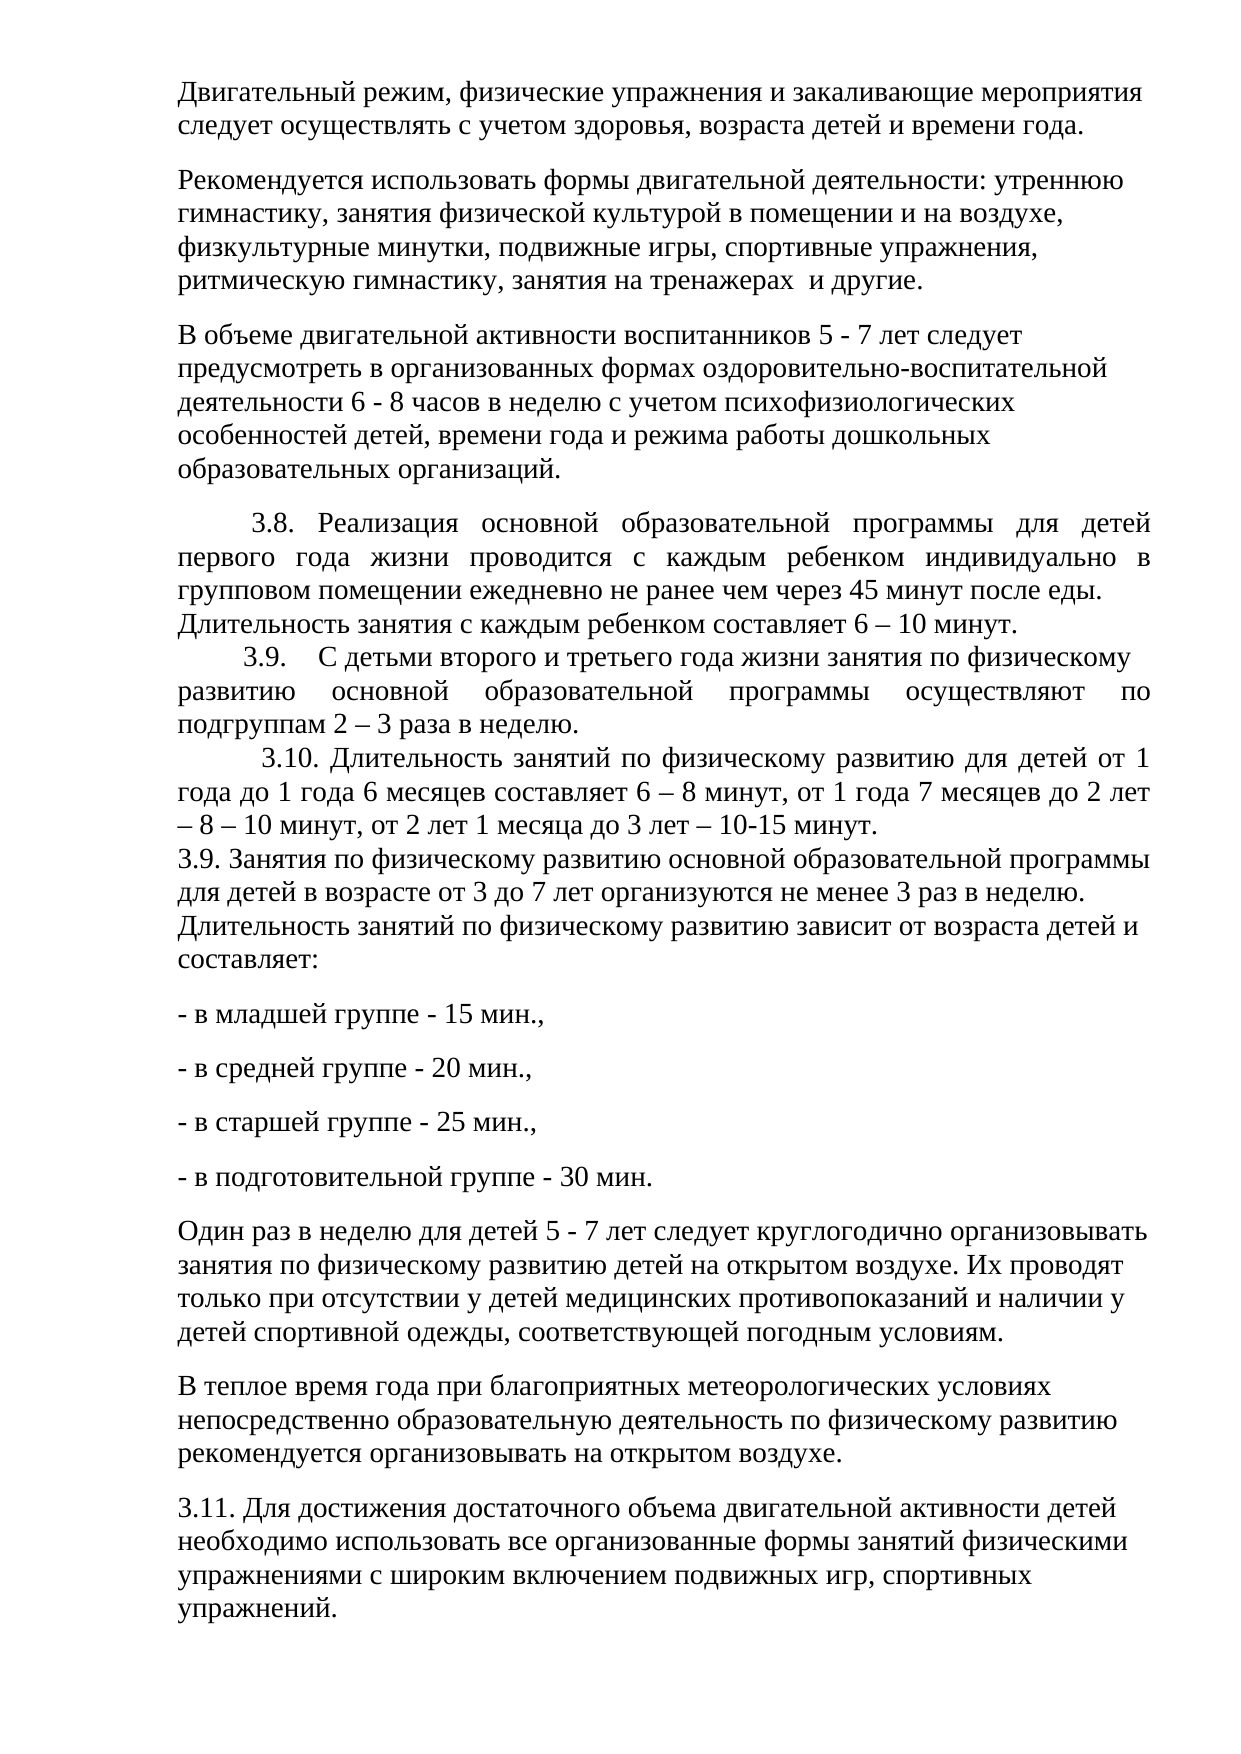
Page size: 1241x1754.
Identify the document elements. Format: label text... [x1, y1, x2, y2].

text развитию основной образовательной программы осуществляют по подгруппам 2 – 3 раза в неделю. [177, 673, 1152, 740]
text Один раз в неделю для детей 5 - 7 лет следует круглогодично организовывать занятия по физическому развитию детей на открытом воздухе. Их проводят только при отсутствии у детей медицинских противопоказаний и наличии у детей спортивной одежды, соответствующей погодным условиям. [177, 1213, 1152, 1347]
text - в подготовительной группе - 30 мин. [177, 1159, 1152, 1192]
text В теплое время года при благоприятных метеорологических условиях непосредственно образовательную деятельность по физическому развитию рекомендуется организовывать на открытом воздухе. [177, 1368, 1152, 1469]
text 3.9. Занятия по физическому развитию основной образовательной программы для детей в возрасте от 3 до 7 лет организуются не менее 3 раз в неделю. Длительность занятий по физическому развитию зависит от возраста детей и составляет: [177, 841, 1152, 975]
text - в средней группе - 20 мин., [177, 1050, 1152, 1084]
text Рекомендуется использовать формы двигательной деятельности: утреннюю гимнастику, занятия физической культурой в помещении и на воздухе, физкультурные минутки, подвижные игры, спортивные упражнения, ритмическую гимнастику, занятия на тренажерах и другие. [177, 162, 1152, 296]
text В объеме двигательной активности воспитанников 5 - 7 лет следует предусмотреть в организованных формах оздоровительно-воспитательной деятельности 6 - 8 часов в неделю с учетом психофизиологических особенностей детей, времени года и режима работы дошкольных образовательных организаций. [177, 317, 1152, 484]
text - в младшей группе - 15 мин., [177, 996, 1152, 1029]
list С детьми второго и третьего года жизни занятия по физическому [243, 639, 1152, 673]
text Двигательный режим, физические упражнения и закаливающие мероприятия следует осуществлять с учетом здоровья, возраста детей и времени года. [177, 74, 1152, 141]
text Длительность занятия с каждым ребенком составляет 6 – 10 минут. [177, 606, 1152, 639]
text - в старшей группе - 25 мин., [177, 1104, 1152, 1138]
text 3.8. Реализация основной образовательной программы для детей первого года жизни проводится с каждым ребенком индивидуально в групповом помещении ежедневно не ранее чем через 45 минут после еды. [177, 505, 1152, 606]
text 3.11. Для достижения достаточного объема двигательной активности детей необходимо использовать все организованные формы занятий физическими упражнениями с широким включением подвижных игр, спортивных упражнений. [177, 1490, 1152, 1624]
text 3.10. Длительность занятий по физическому развитию для детей от 1 года до 1 года 6 месяцев составляет 6 – 8 минут, от 1 года 7 месяцев до 2 лет – 8 – 10 минут, от 2 лет 1 месяца до 3 лет – 10-15 минут. [177, 740, 1152, 841]
